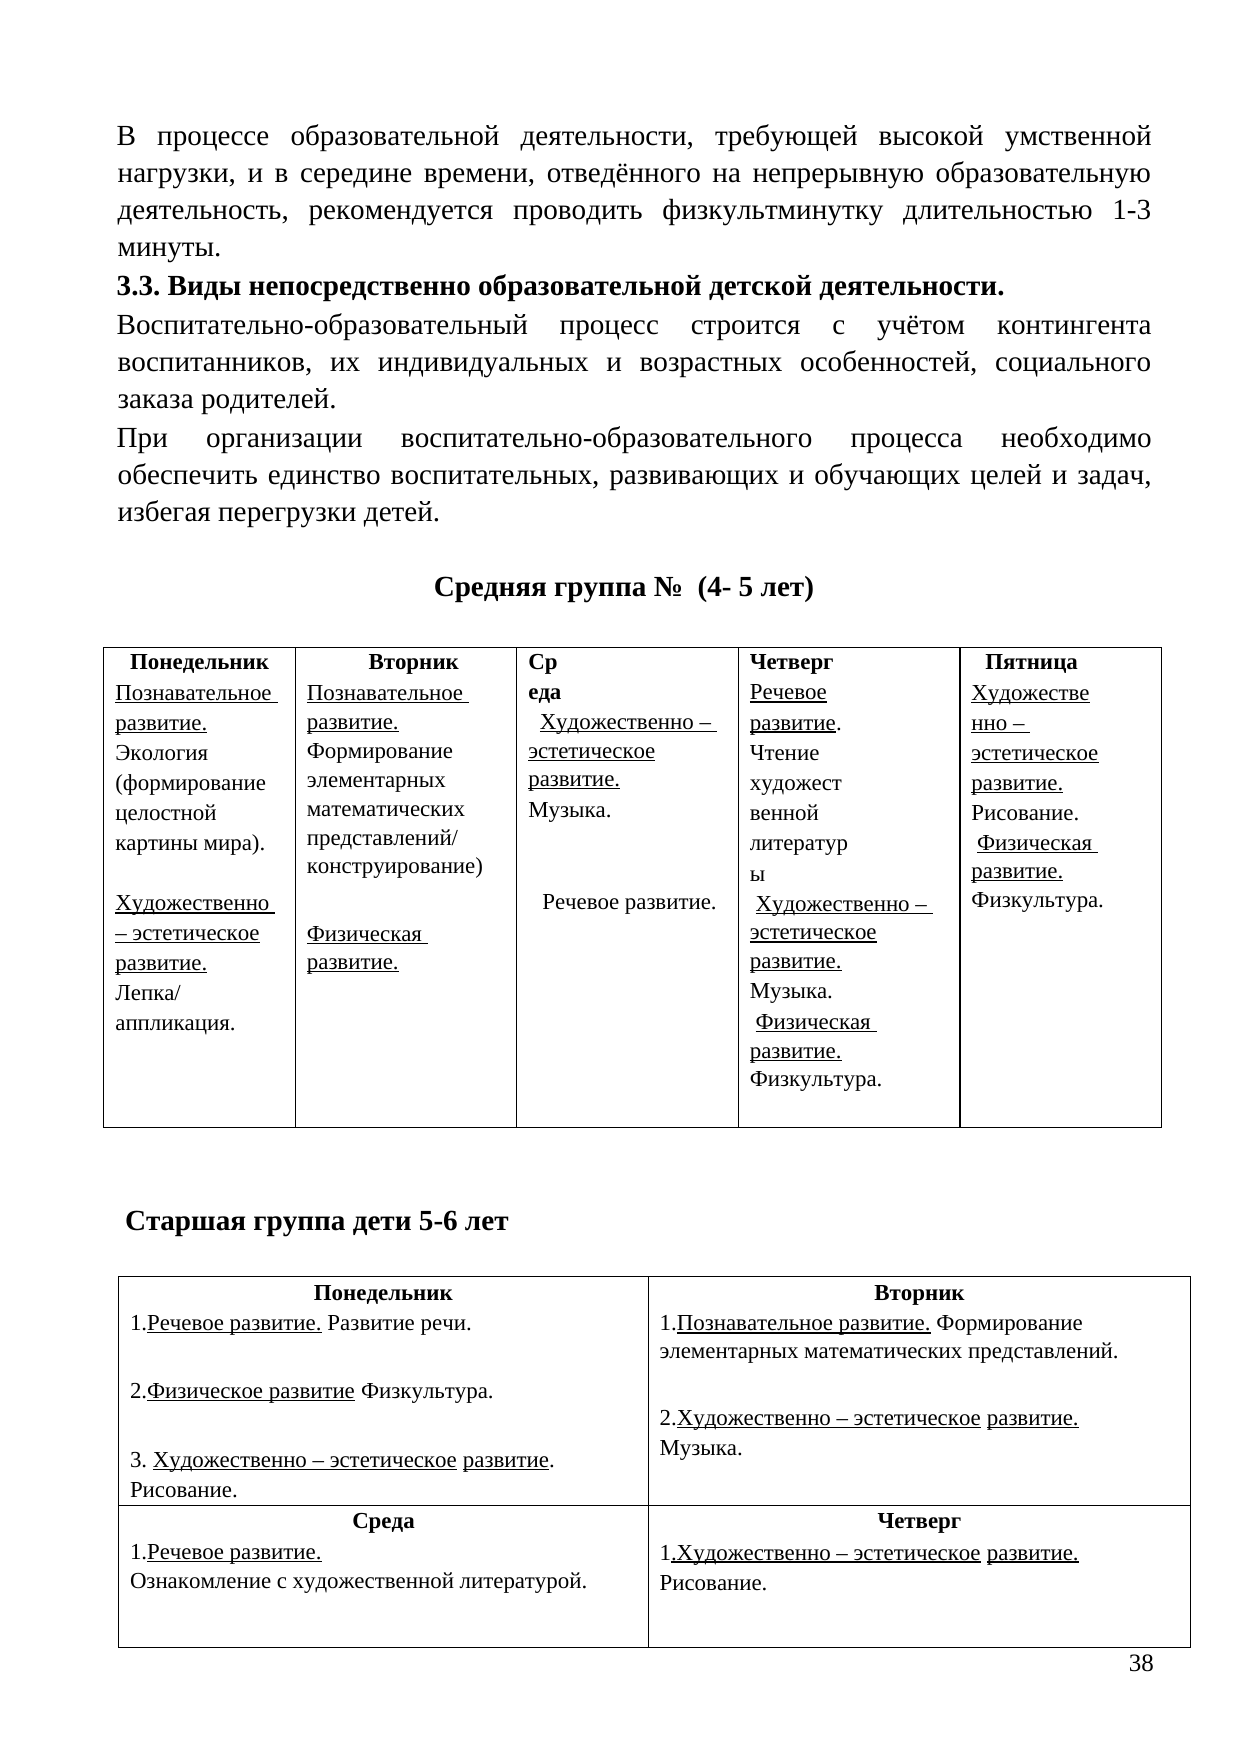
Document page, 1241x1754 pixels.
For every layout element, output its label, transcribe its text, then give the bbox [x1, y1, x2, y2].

text Старшая группа дети 5-6 лет [104, 1203, 1160, 1236]
table_header Четверг Речевое развитие. Чтение художественной литературы Художественно – эстетическое развитие. Музыка. Физическая развитие. Физкультура. [739, 648, 959, 1127]
text В процессе образовательной деятельности, требующей высокой умственной нагрузки, и в середине времени, отведённого на непрерывную образовательную деятельность, рекомендуется проводить физкультминутку длительностью 1-3 минуты. [116, 118, 1152, 263]
text 3.3. Виды непосредственно образовательной детской деятельности. [116, 268, 1152, 302]
text Средняя группа № (4- 5 лет) [433, 569, 1153, 603]
text При организации воспитательно-образовательного процесса необходимо обеспечить единство воспитательных, развивающих и обучающих целей и задач, избегая перегрузки детей. [116, 420, 1152, 528]
table_header Понедельник 1.Речевое развитие. Развитие речи. 2.Физическое развитие Физкультура. 3. Художественно – эстетическое развитие. Рисование. [119, 1277, 648, 1505]
table_header Вторник Познавательное развитие. Формирование элементарных математических представлений/ конструирование) Физическая развитие. [296, 648, 516, 1127]
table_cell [649, 1506, 1190, 1647]
table_header Понедельник Познавательное развитие. Экология (формирование целостной картины мира). Художественно – эстетическое развитие. Лепка/ аппликация. [104, 648, 295, 1127]
table_header Пятница Художественно – эстетическое развитие. Рисование. Физическая развитие. Физкультура. [961, 648, 1161, 1127]
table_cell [119, 1506, 648, 1647]
text Воспитательно-образовательный процесс строится с учётом контингента воспитанников, их индивидуальных и возрастных особенностей, социального заказа родителей. [116, 307, 1152, 415]
table_header Среда Художественно – эстетическое развитие. Музыка. Речевое развитие. [517, 648, 738, 1127]
table_header Вторник 1.Познавательное развитие. Формирование элементарных математических представлений. 2.Художественно – эстетическое развитие. Музыка. [649, 1277, 1190, 1505]
